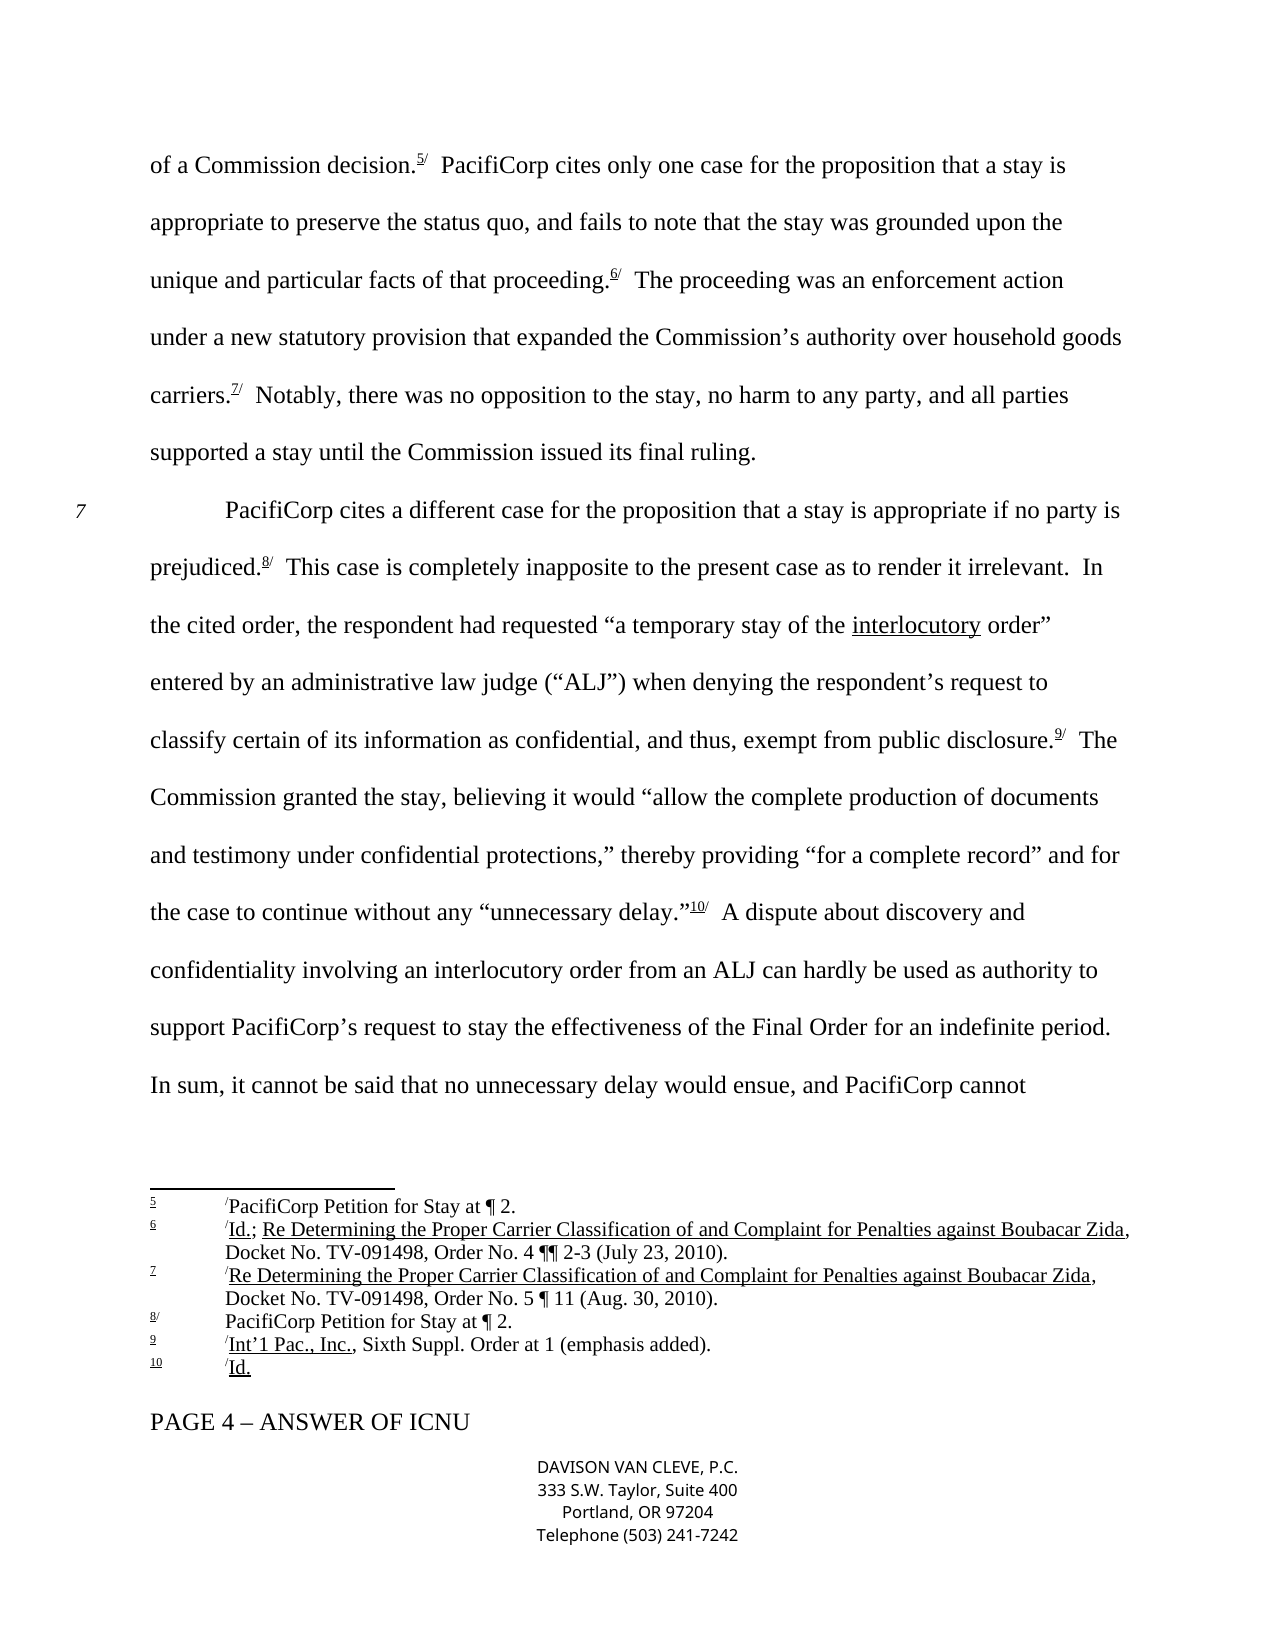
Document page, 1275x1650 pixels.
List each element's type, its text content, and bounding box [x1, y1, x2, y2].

text PacifiCorp cites a different case for the proposition that a stay is appropriate if no party is prejudiced./ This case is completely inapposite to the present case as to render it irrelevant. In the cited order, the respondent had requested “a temporary stay of the interlocutory order” entered by an administrative law judge (“ALJ”) when denying the respondent’s request to classify certain of its information as confidential, and thus, exempt from public disclosure./ The Commission granted the stay, believing it would “allow the complete production of documents and testimony under confidential protections,” thereby providing “for a complete record” and for the case to continue without any “unnecessary delay.”/ A dispute about discovery and confidentiality involving an interlocutory order from an ALJ can hardly be used as authority to support PacifiCorp’s request to stay the effectiveness of the Final Order for an indefinite period. In sum, it cannot be said that no unnecessary delay would ensue, and PacifiCorp cannot reasonably contend that ratepayers would not be prejudiced by continued withholding of funds which should be distributed to them. [75, 495, 1125, 1099]
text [75, 150, 1125, 466]
